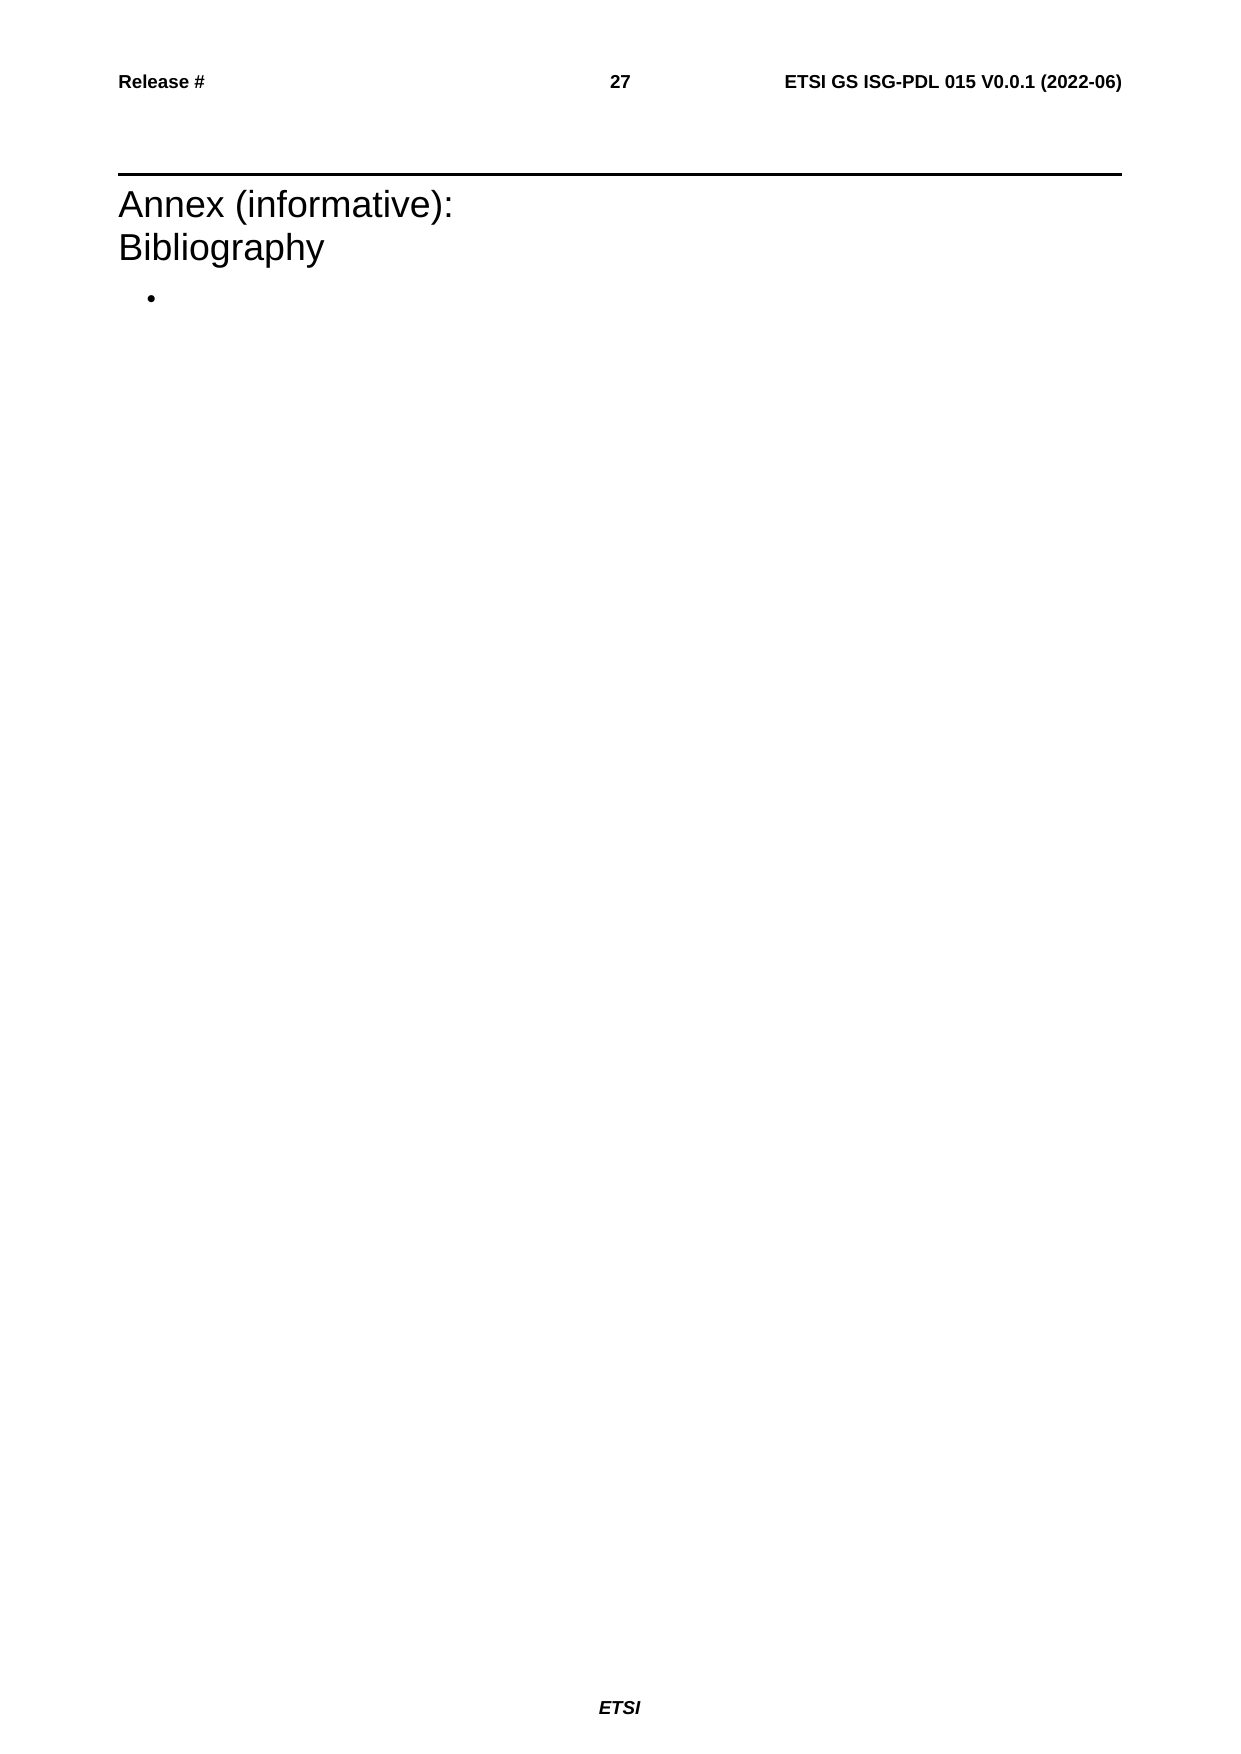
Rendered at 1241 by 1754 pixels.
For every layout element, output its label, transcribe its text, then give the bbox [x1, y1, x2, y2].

subtitle Annex (informative): Bibliography [118, 176, 1122, 268]
